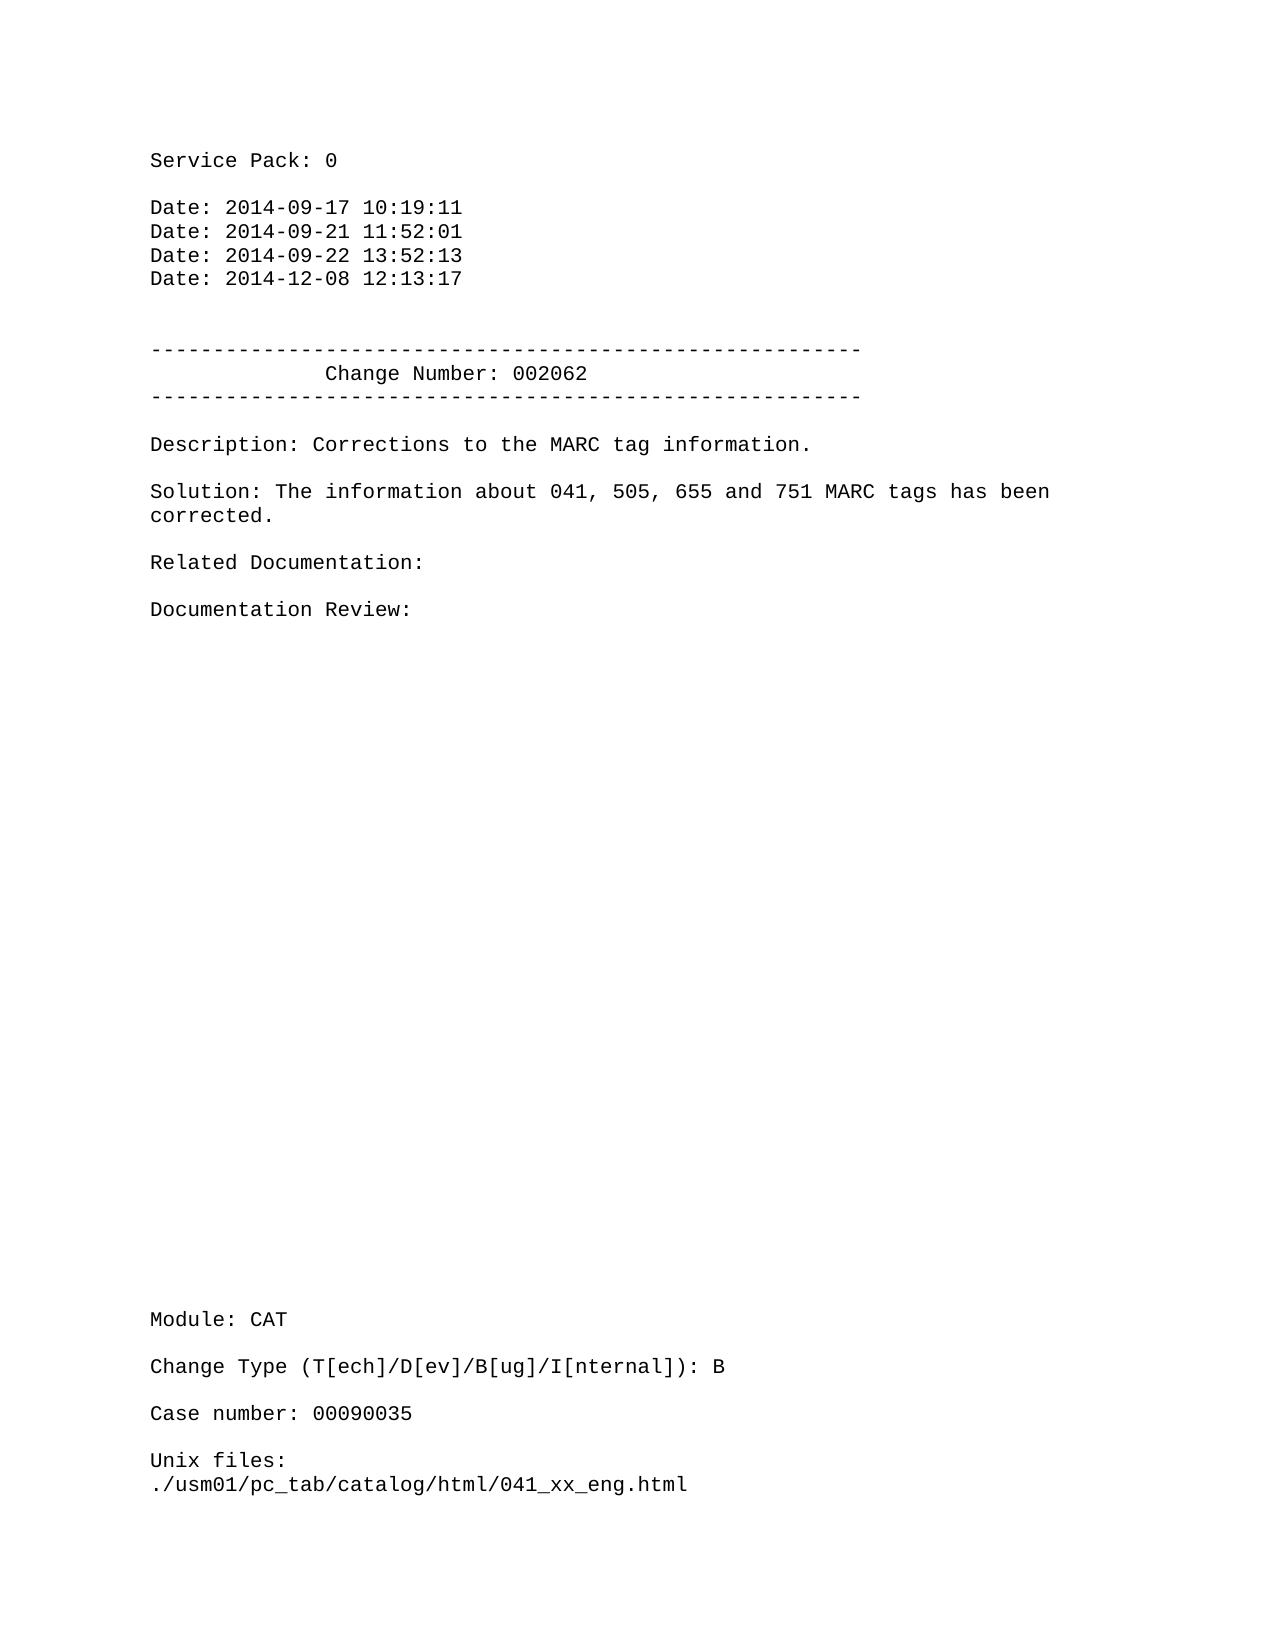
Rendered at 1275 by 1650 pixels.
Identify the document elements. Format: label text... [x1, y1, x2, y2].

text Related Documentation: [150, 552, 1125, 576]
text Unix files: [150, 1451, 1125, 1474]
text --------------------------------------------------------- [150, 386, 1125, 410]
text Module: CAT [150, 1309, 1125, 1332]
text Date: 2014-12-08 12:13:17 [150, 268, 1125, 292]
text Description: Corrections to the MARC tag information. [150, 434, 1125, 457]
text --------------------------------------------------------- [150, 339, 1125, 363]
text Date: 2014-09-21 11:52:01 [150, 221, 1125, 244]
text Solution: The information about 041, 505, 655 and 751 MARC tags has been corrected. [150, 481, 1125, 528]
text Service Pack: 0 [150, 150, 1125, 174]
text Case number: 00090035 [150, 1403, 1125, 1427]
text Change Type (T[ech]/D[ev]/B[ug]/I[nternal]): B [150, 1356, 1125, 1379]
text ./usm01/pc_tab/catalog/html/041_xx_eng.html [150, 1474, 1125, 1498]
text Date: 2014-09-17 10:19:11 [150, 197, 1125, 221]
text Date: 2014-09-22 13:52:13 [150, 244, 1125, 268]
text Documentation Review: [150, 599, 1125, 623]
text Change Number: 002062 [150, 363, 1125, 386]
